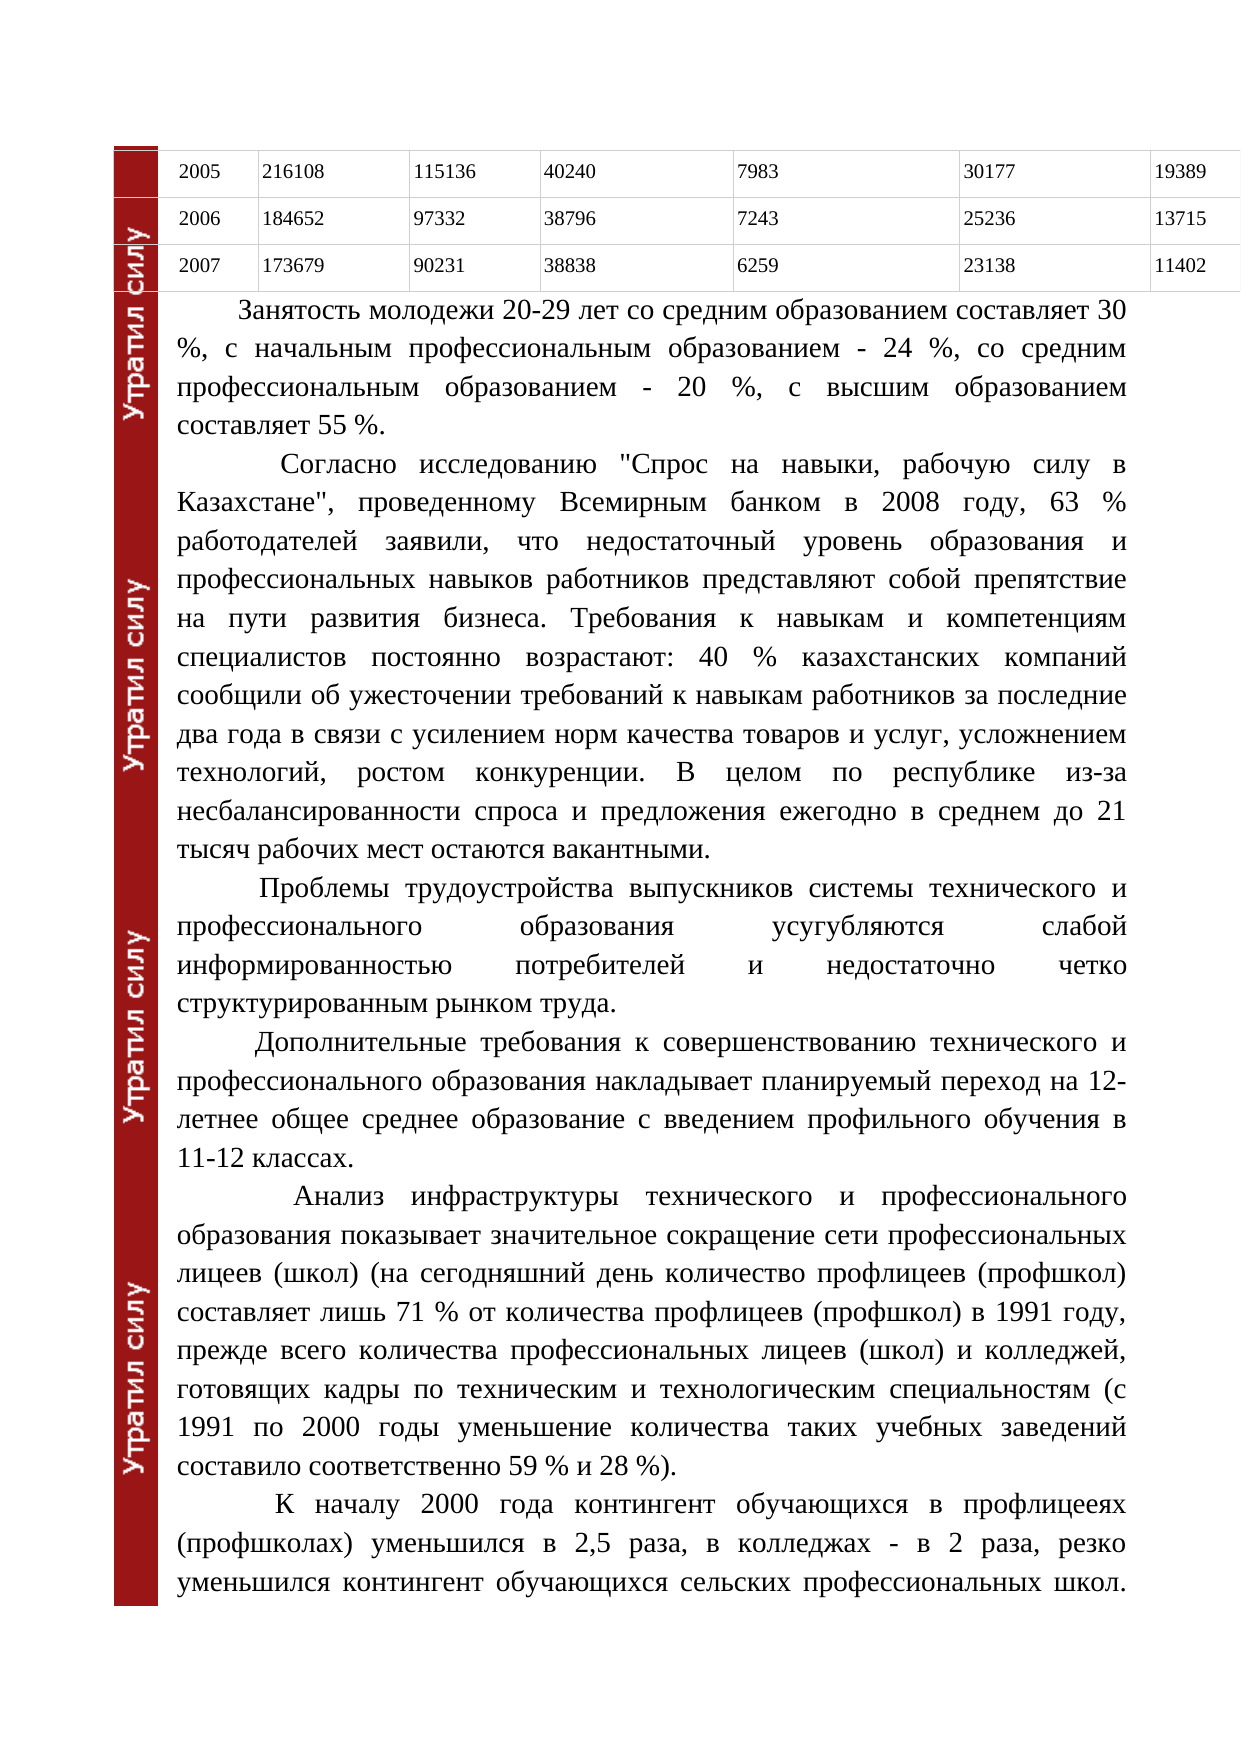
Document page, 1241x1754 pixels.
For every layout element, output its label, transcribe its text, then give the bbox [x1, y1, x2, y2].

picture [114, 1482, 158, 1487]
table_cell 2005 [114, 151, 258, 197]
table_cell 38838 [541, 245, 733, 291]
table_cell 173679 [259, 245, 409, 291]
picture [114, 1597, 158, 1606]
text Занятость молодежи 20-29 лет со средним образованием составляет 30 %, с начальным профессиональным образованием - 24 %, со средним профессиональным образованием - 20 %, с высшим образованием составляет 55 %. [112, 292, 1128, 441]
table_cell 2006 [114, 198, 258, 244]
table_cell 40240 [541, 151, 733, 197]
picture [114, 865, 158, 870]
picture [114, 1173, 158, 1178]
text Согласно исследованию "Спрос на навыки, рабочую силу в Казахстане", проведенному Всемирным банком в 2008 году, 63 % работодателей заявили, что недостаточный уровень образования и профессиональных навыков работников представляют собой препятствие на пути развития бизнеса. Требования к навыкам и компетенциям специалистов постоянно возрастают: 40 % казахстанских компаний сообщили об ужесточении требований к навыкам работников за последние два года в связи с усилением норм качества товаров и услуг, усложнением технологий, ростом конкуренции. В целом по республике из-за несбалансированности спроса и предложения ежегодно в среднем до 21 тысяч рабочих мест остаются вакантными. [112, 446, 1128, 865]
picture [114, 441, 158, 446]
table_cell 115136 [410, 151, 540, 197]
text Дополнительные требования к совершенствованию технического и профессионального образования накладывает планируемый переход на 12-летнее общее среднее образование с введением профильного обучения в 11-12 классах. [112, 1024, 1128, 1173]
table_cell 6259 [734, 245, 959, 291]
table_cell 19389 [1151, 151, 1240, 197]
table_cell 216108 [259, 151, 409, 197]
table_cell 184652 [259, 198, 409, 244]
table_cell 90231 [410, 245, 540, 291]
text Анализ инфраструктуры технического и профессионального образования показывает значительное сокращение сети профессиональных лицеев (школ) (на сегодняшний день количество профлицеев (профшкол) составляет лишь 71 % от количества профлицеев (профшкол) в 1991 году, прежде всего количества профессиональных лицеев (школ) и колледжей, готовящих кадры по техническим и технологическим специальностям (с 1991 по 2000 годы уменьшение количества таких учебных заведений составило соответственно 59 % и 28 %). [112, 1178, 1128, 1482]
table_cell 7243 [734, 198, 959, 244]
text Проблемы трудоустройства выпускников системы технического и профессионального образования усугубляются слабой информированностью потребителей и недостаточно четко структурированным рынком труда. [112, 870, 1128, 1019]
table_cell 97332 [410, 198, 540, 244]
table_cell 7983 [734, 151, 959, 197]
table_cell 38796 [541, 198, 733, 244]
table_cell 13715 [1151, 198, 1240, 244]
picture [114, 146, 158, 150]
table_cell 11402 [1151, 245, 1240, 291]
picture [114, 1019, 158, 1024]
table_cell 30177 [960, 151, 1150, 197]
table_cell 23138 [960, 245, 1150, 291]
table_cell 25236 [960, 198, 1150, 244]
table_cell 2007 [114, 245, 258, 291]
